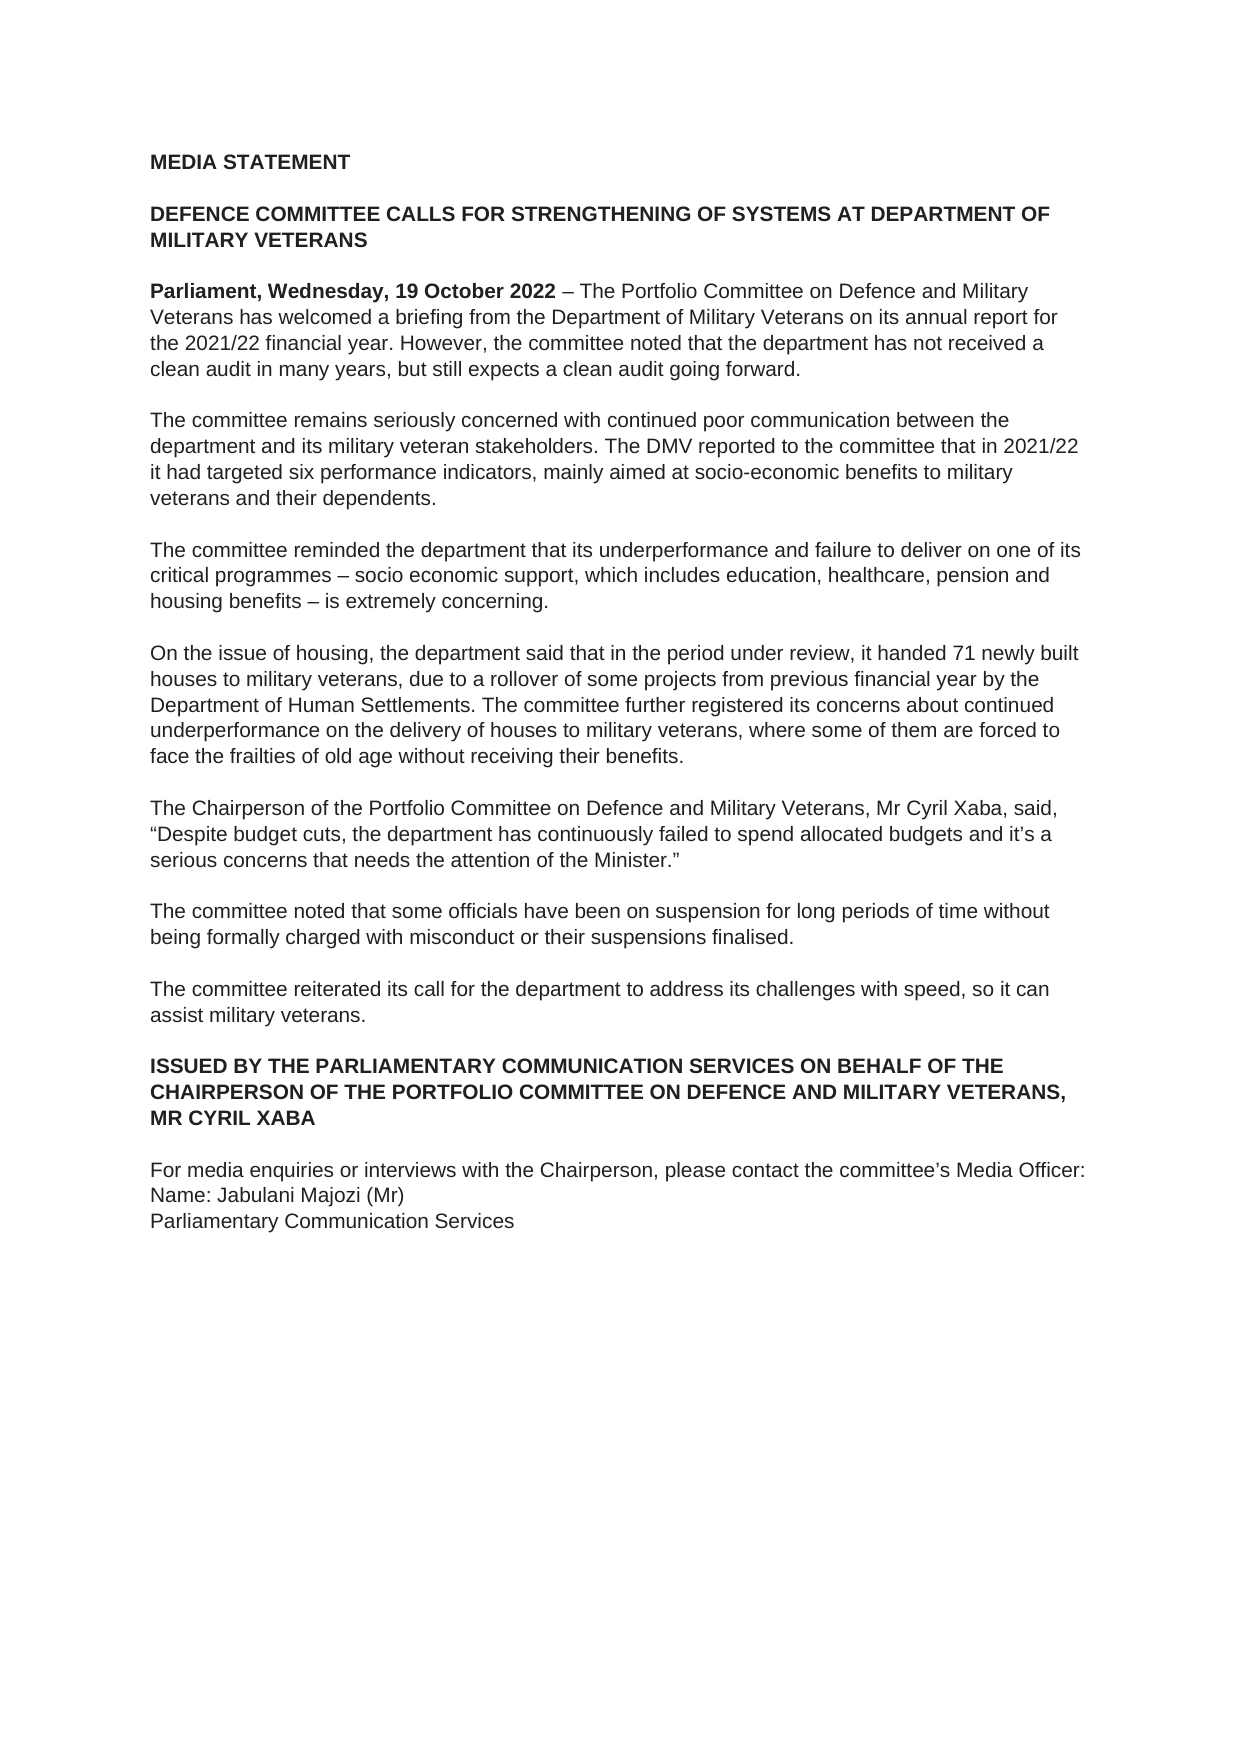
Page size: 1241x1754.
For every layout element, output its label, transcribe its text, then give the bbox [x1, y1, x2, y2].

text MEDIA STATEMENT DEFENCE COMMITTEE CALLS FOR STRENGTHENING OF SYSTEMS AT DEPARTMENT OF MILITARY VETERANS Parliament, Wednesday, 19 October 2022 – The Portfolio Committee on Defence and Military Veterans has welcomed a briefing from the Department of Military Veterans on its annual report for the 2021/22 financial year. However, the committee noted that the department has not received a clean audit in many years, but still expects a clean audit going forward. The committee remains seriously concerned with continued poor communication between the department and its military veteran stakeholders. The DMV reported to the committee that in 2021/22 it had targeted six performance indicators, mainly aimed at socio-economic benefits to military veterans and their dependents. The committee reminded the department that its underperformance and failure to deliver on one of its critical programmes – socio economic support, which includes education, healthcare, pension and housing benefits – is extremely concerning. On the issue of housing, the department said that in the period under review, it handed 71 newly built houses to military veterans, due to a rollover of some projects from previous financial year by the Department of Human Settlements. The committee further registered its concerns about continued underperformance on the delivery of houses to military veterans, where some of them are forced to face the frailties of old age without receiving their benefits. The Chairperson of the Portfolio Committee on Defence and Military Veterans, Mr Cyril Xaba, said, “Despite budget cuts, the department has continuously failed to spend allocated budgets and it’s a serious concerns that needs the attention of the Minister.” The committee noted that some officials have been on suspension for long periods of time without being formally charged with misconduct or their suspensions finalised. The committee reiterated its call for the department to address its challenges with speed, so it can assist military veterans. ISSUED BY THE PARLIAMENTARY COMMUNICATION SERVICES ON BEHALF OF THE CHAIRPERSON OF THE PORTFOLIO COMMITTEE ON DEFENCE AND MILITARY VETERANS, MR CYRIL XABA For media enquiries or interviews with the Chairperson, please contact the committee’s Media Officer: Name: Jabulani Majozi (Mr) Parliamentary Communication Services [150, 150, 1090, 1233]
